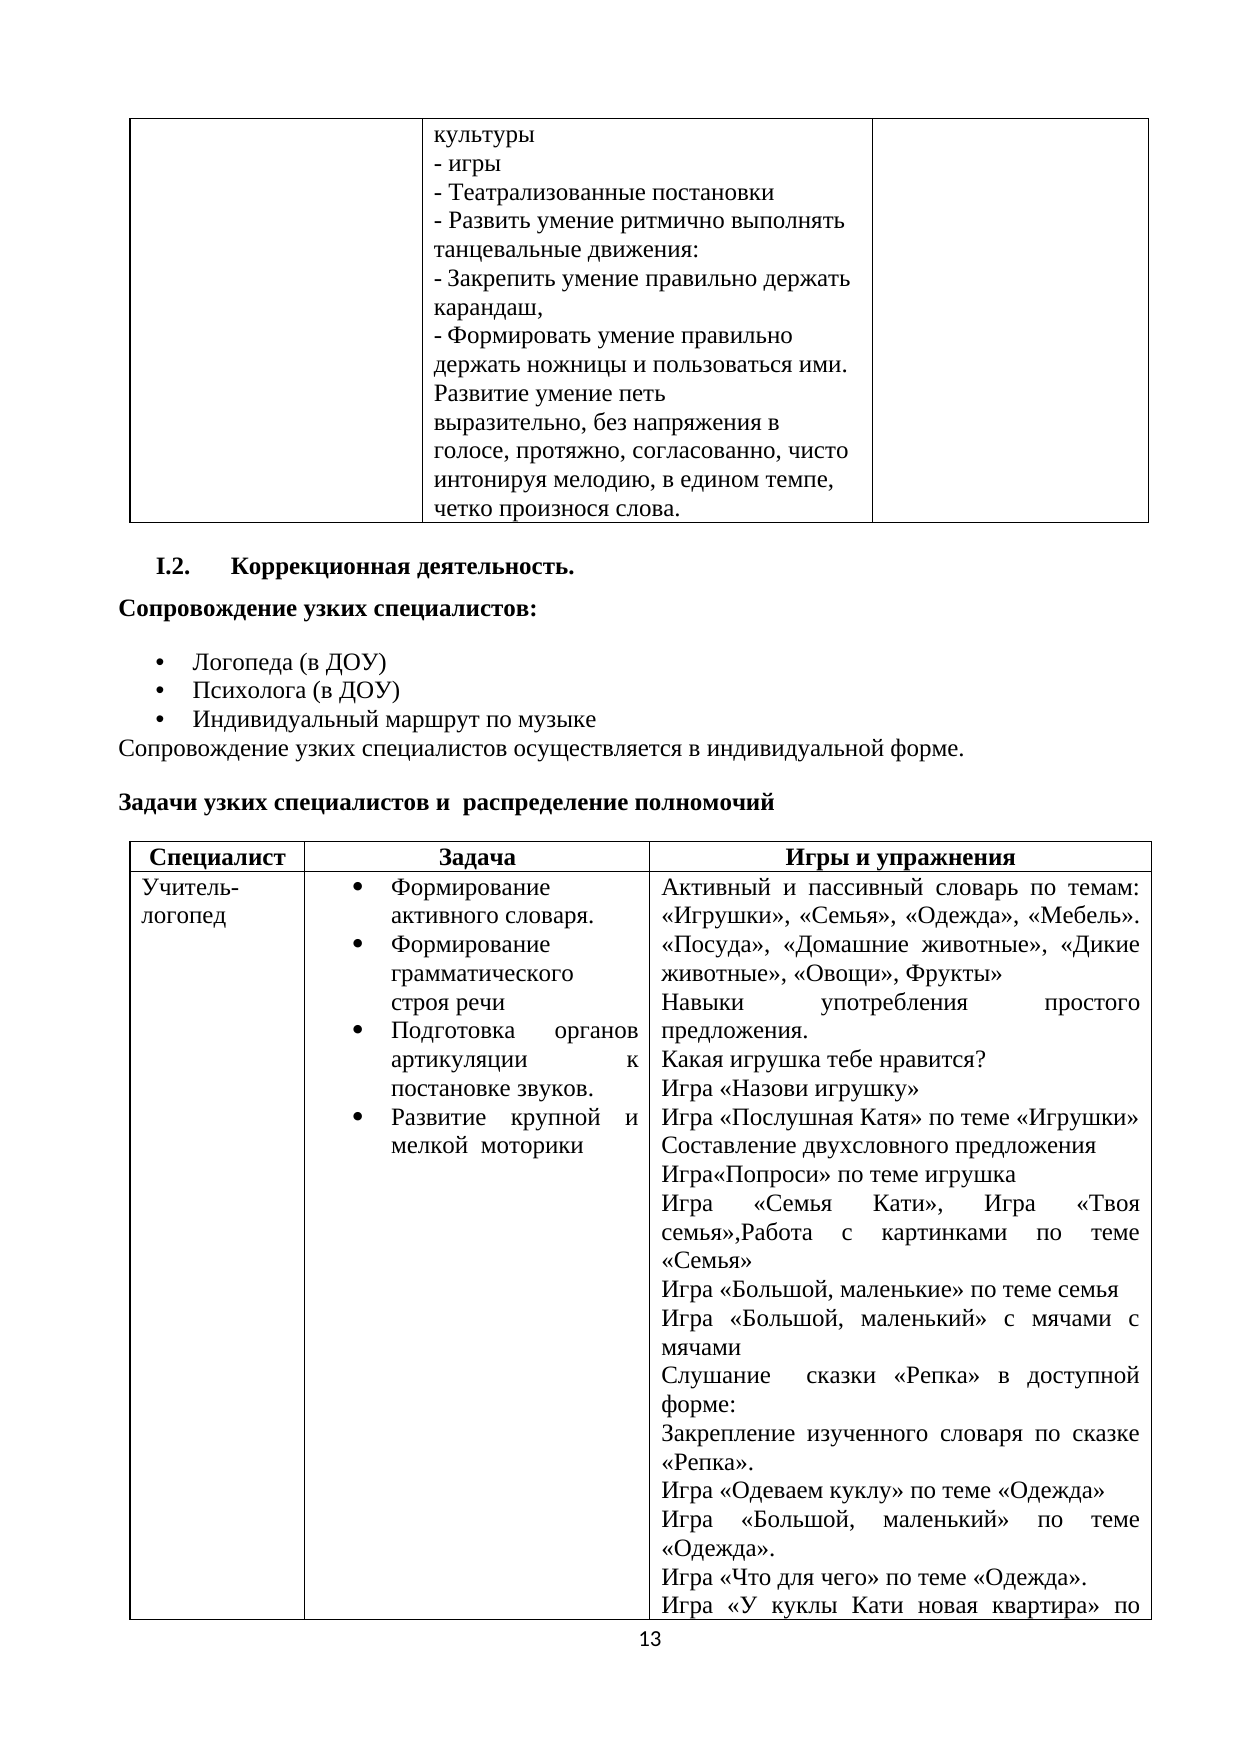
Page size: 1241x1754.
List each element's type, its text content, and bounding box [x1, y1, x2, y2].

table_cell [305, 872, 649, 1619]
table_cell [873, 119, 1148, 522]
table_cell Учитель-логопед [131, 872, 304, 1619]
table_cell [131, 119, 422, 522]
text Сопровождение узких специалистов осуществляется в индивидуальной форме. [118, 733, 1181, 762]
table_header Специалист [131, 842, 304, 871]
list Индивидуальный маршрут по музыке [155, 704, 1181, 733]
table_header Задача [305, 842, 649, 871]
list Коррекционная деятельность. [156, 551, 1181, 580]
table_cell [423, 119, 872, 522]
text Задачи узких специалистов и распределение полномочий [118, 787, 1181, 816]
text Сопровождение узких специалистов: [118, 593, 1181, 621]
list Психолога (в ДОУ) [155, 675, 1181, 704]
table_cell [650, 872, 1151, 1619]
list Логопеда (в ДОУ) [155, 647, 1181, 675]
table_header Игры и упражнения [650, 842, 1151, 871]
